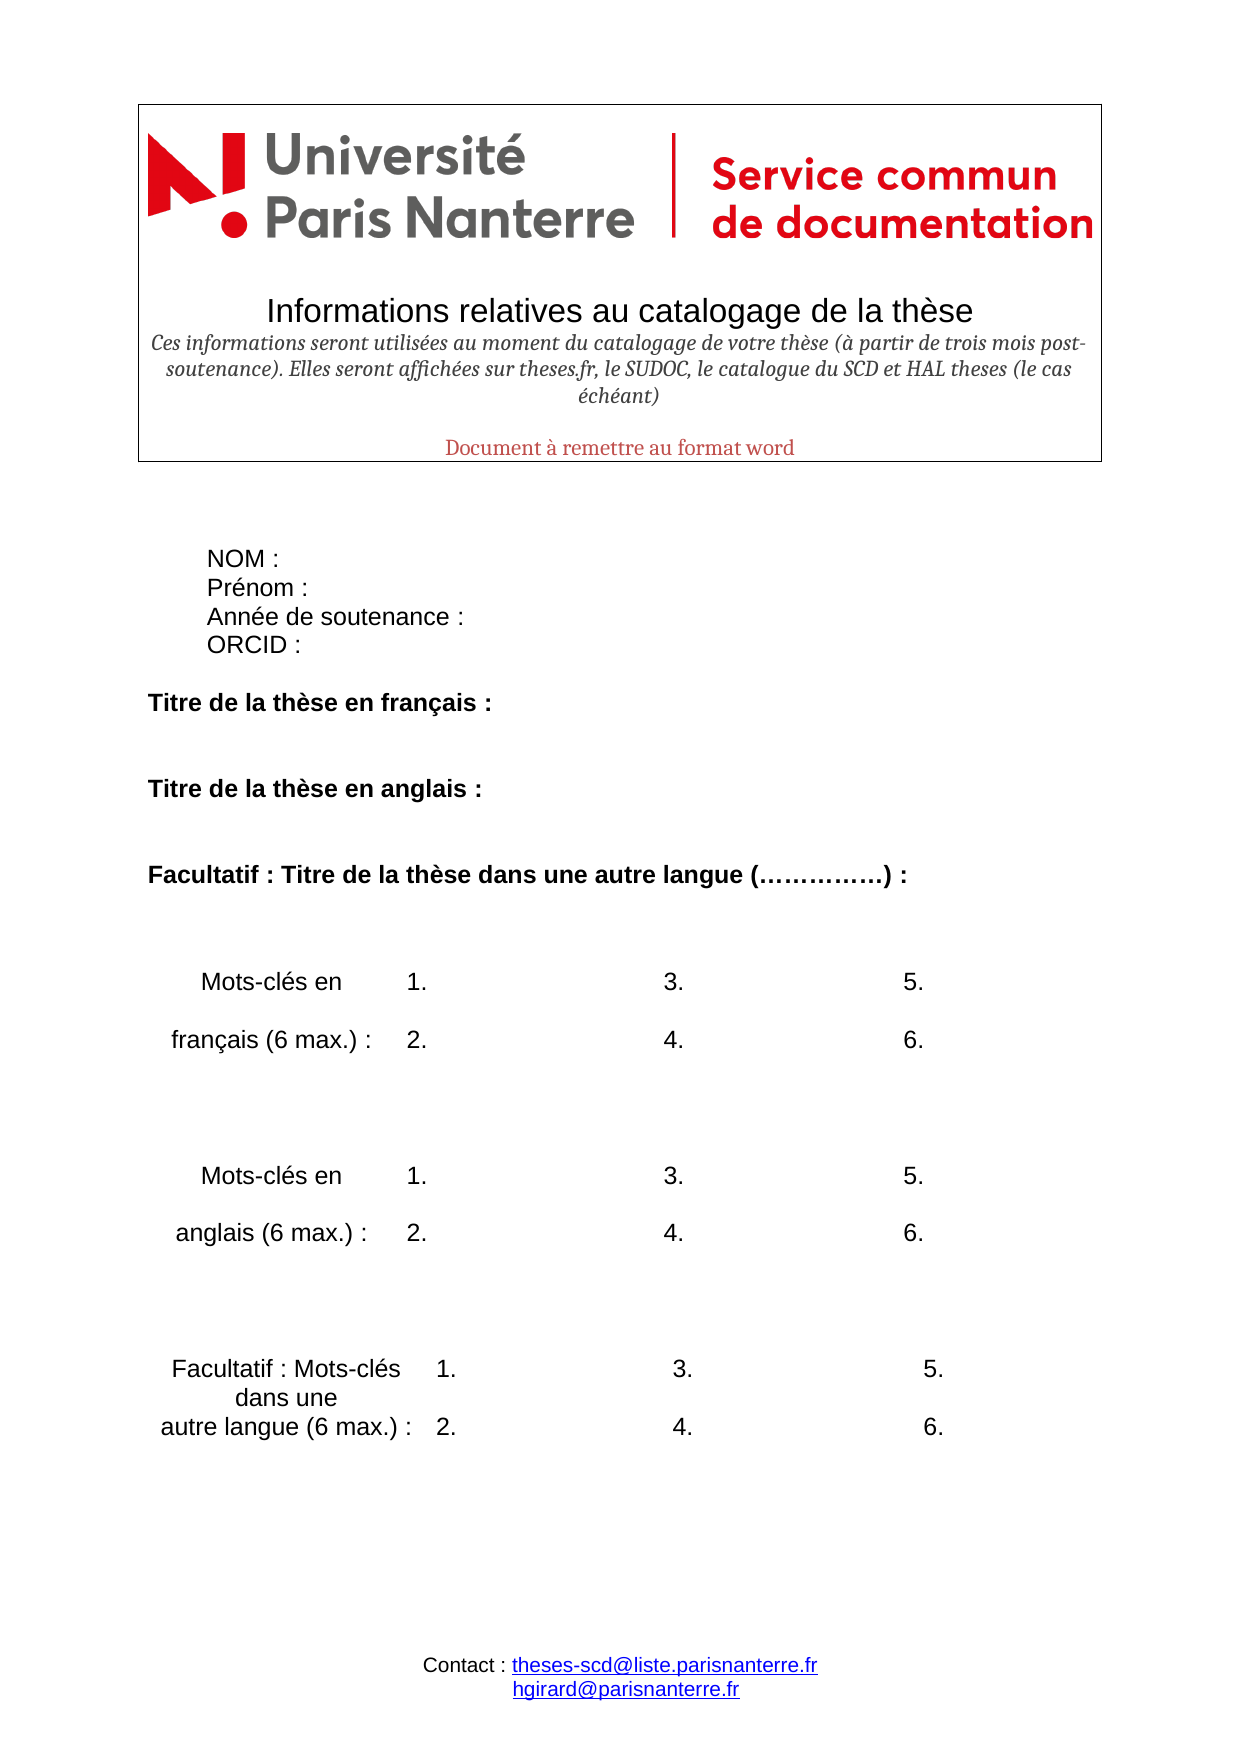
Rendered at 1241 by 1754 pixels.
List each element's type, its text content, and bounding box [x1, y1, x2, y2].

text Document à remettre au format word [139, 432, 1101, 461]
text Facultatif : Titre de la thèse dans une autre langue (……………) : [148, 860, 1093, 889]
text NOM : [148, 544, 1093, 573]
table_header Facultatif : Mots-clés dans une autre langue (6 max.) : [148, 1354, 424, 1440]
table_header 1. 2. [395, 1161, 652, 1247]
table_header 5. 6. [892, 967, 1132, 1053]
text ORCID : [148, 630, 1093, 659]
text Titre de la thèse en français : [148, 688, 1093, 716]
table_header 1. 2. [425, 1354, 661, 1440]
table_header 5. 6. [912, 1354, 1152, 1440]
table_header 3. 4. [652, 1161, 892, 1247]
text Année de soutenance : [148, 601, 1093, 630]
picture [147, 132, 1093, 239]
table_header 3. 4. [652, 967, 892, 1053]
text Informations relatives au catalogage de la thèse [148, 291, 1093, 330]
table_header 5. 6. [892, 1161, 1132, 1247]
table_header Mots-clés en anglais (6 max.) : [148, 1161, 395, 1247]
text Prénom : [148, 573, 1093, 601]
text Ces informations seront utilisées au moment du catalogage de votre thèse (à partir de trois mois post-soutenance). Elles seront affichées sur theses.fr, le SUDOC, le catalogue du SCD et HAL theses (le cas échéant) [148, 330, 1093, 409]
table_header 1. 2. [395, 967, 652, 1053]
table_header 3. 4. [661, 1354, 912, 1440]
table_header Mots-clés en français (6 max.) : [148, 967, 395, 1053]
text Titre de la thèse en anglais : [148, 774, 1093, 803]
